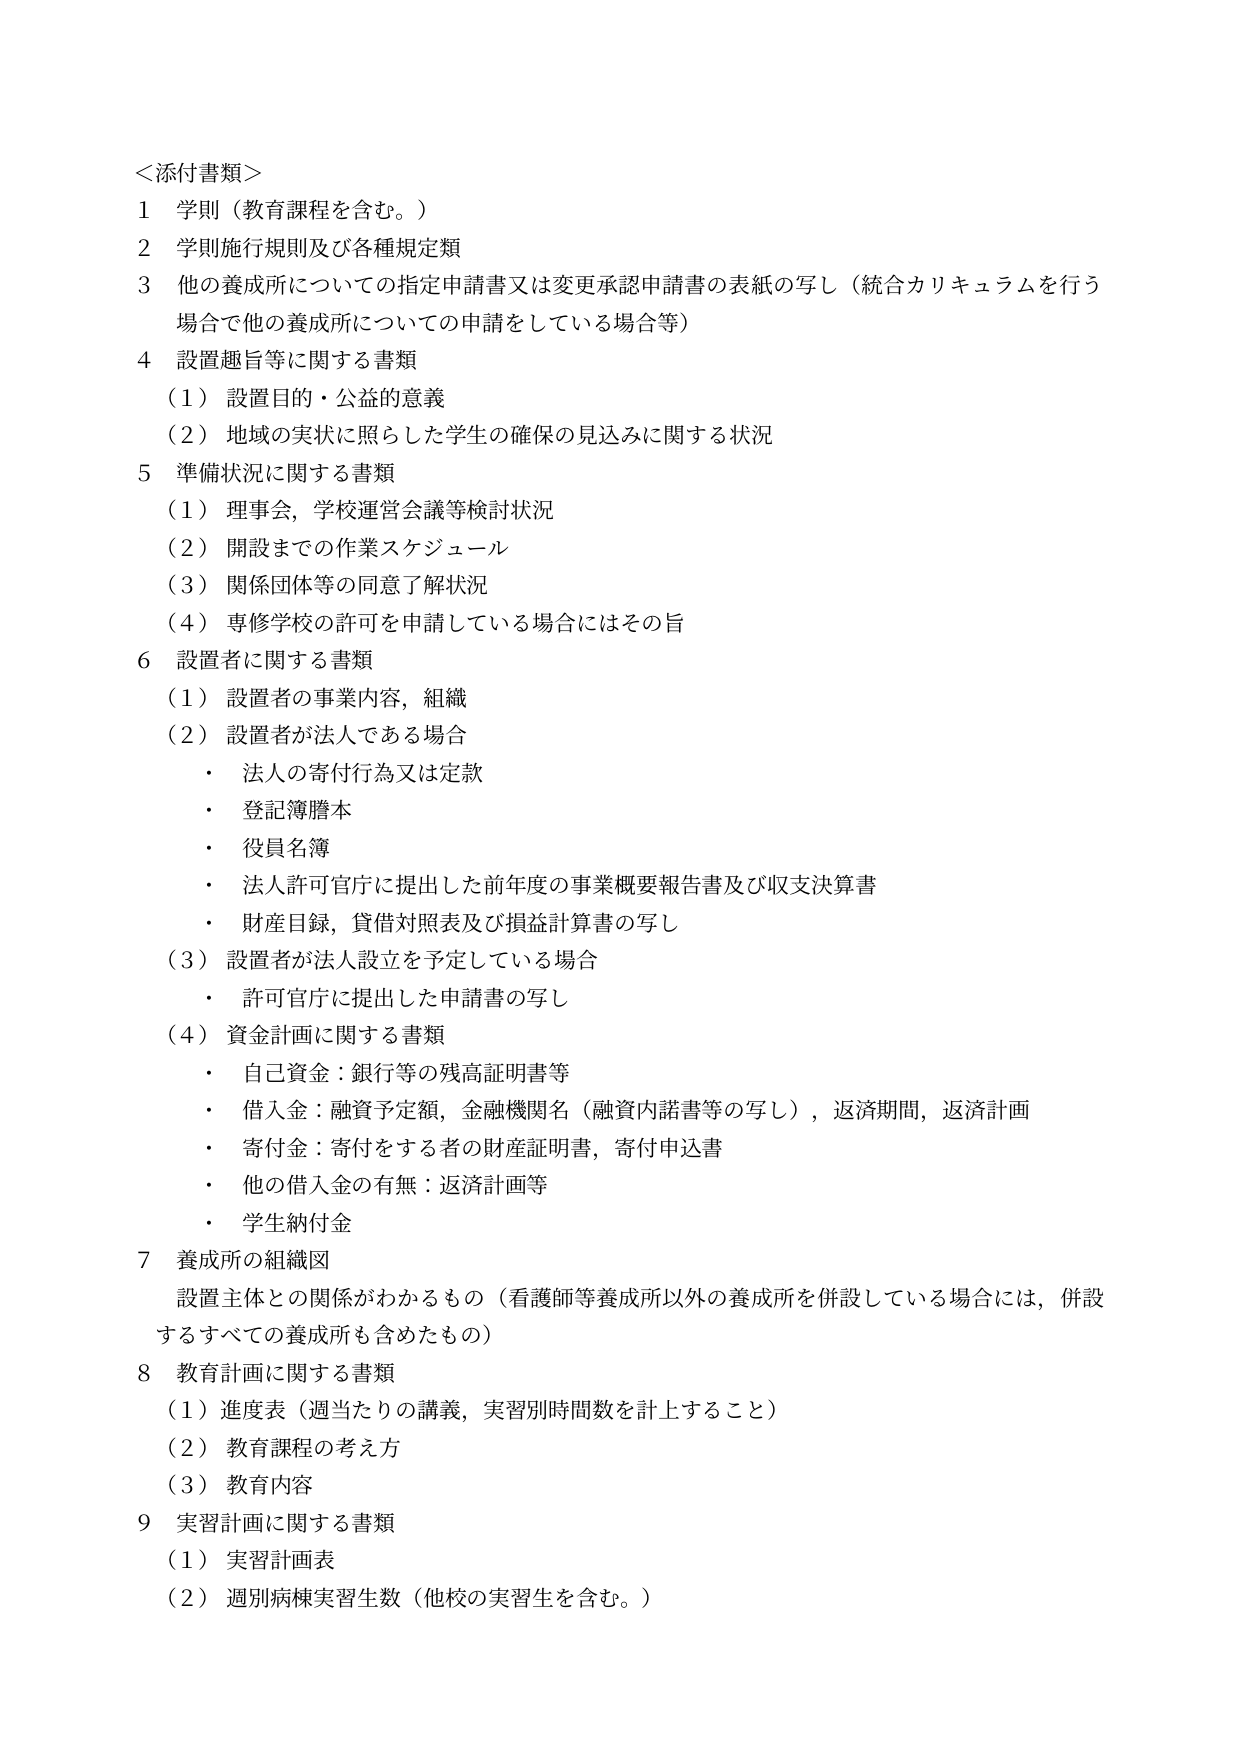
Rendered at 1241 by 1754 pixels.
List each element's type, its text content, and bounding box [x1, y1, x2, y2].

text ・ 法人許可官庁に提出した前年度の事業概要報告書及び収支決算書 [133, 866, 1107, 903]
text （４） 専修学校の許可を申請している場合にはその旨 [133, 603, 1107, 641]
text （２） 週別病棟実習生数（他校の実習生を含む。） [133, 1578, 1107, 1616]
text （２） 地域の実状に照らした学生の確保の見込みに関する状況 [133, 416, 1107, 453]
text （１） 理事会，学校運営会議等検討状況 [133, 491, 1107, 528]
text （１）進度表（週当たりの講義，実習別時間数を計上すること） [133, 1391, 1107, 1428]
text ＜添付書類＞ [133, 153, 1107, 191]
text ９ 実習計画に関する書類 [133, 1503, 1107, 1541]
text ６ 設置者に関する書類 [133, 641, 1107, 678]
text ・ 学生納付金 [133, 1203, 1107, 1241]
text ・ 登記簿謄本 [133, 791, 1107, 828]
text ・ 財産目録，貸借対照表及び損益計算書の写し [133, 903, 1107, 941]
text （３） 設置者が法人設立を予定している場合 [133, 941, 1107, 978]
text （３） 関係団体等の同意了解状況 [133, 566, 1107, 603]
text （３） 教育内容 [133, 1466, 1107, 1503]
text ・ 法人の寄付行為又は定款 [133, 753, 1107, 791]
text ・ 許可官庁に提出した申請書の写し [133, 978, 1107, 1016]
text ・ 寄付金：寄付をする者の財産証明書，寄付申込書 [133, 1128, 1107, 1166]
text （１） 実習計画表 [133, 1541, 1107, 1578]
text （１） 設置者の事業内容，組織 [133, 678, 1107, 716]
text ７ 養成所の組織図 [133, 1241, 1107, 1278]
text （２） 教育課程の考え方 [133, 1428, 1107, 1466]
text ・ 自己資金：銀行等の残高証明書等 [133, 1053, 1107, 1091]
text ・ 借入金：融資予定額，金融機関名（融資内諾書等の写し），返済期間，返済計画 [198, 1091, 1107, 1128]
text （２） 開設までの作業スケジュール [133, 528, 1107, 566]
text 設置主体との関係がわかるもの（看護師等養成所以外の養成所を併設している場合には，併設するすべての養成所も含めたもの） [155, 1278, 1107, 1353]
text ５ 準備状況に関する書類 [133, 453, 1107, 491]
text （１） 設置目的・公益的意義 [133, 378, 1107, 416]
text （４） 資金計画に関する書類 [133, 1016, 1107, 1053]
text ３ 他の養成所についての指定申請書又は変更承認申請書の表紙の写し（統合カリキュラムを行う場合で他の養成所についての申請をしている場合等） [133, 266, 1107, 341]
text １ 学則（教育課程を含む。） [133, 191, 1107, 228]
text ２ 学則施行規則及び各種規定類 [133, 228, 1107, 266]
text ・ 役員名簿 [133, 828, 1107, 866]
text ８ 教育計画に関する書類 [133, 1353, 1107, 1391]
text （２） 設置者が法人である場合 [133, 716, 1107, 753]
text ４ 設置趣旨等に関する書類 [133, 341, 1107, 378]
text ・ 他の借入金の有無：返済計画等 [133, 1166, 1107, 1203]
